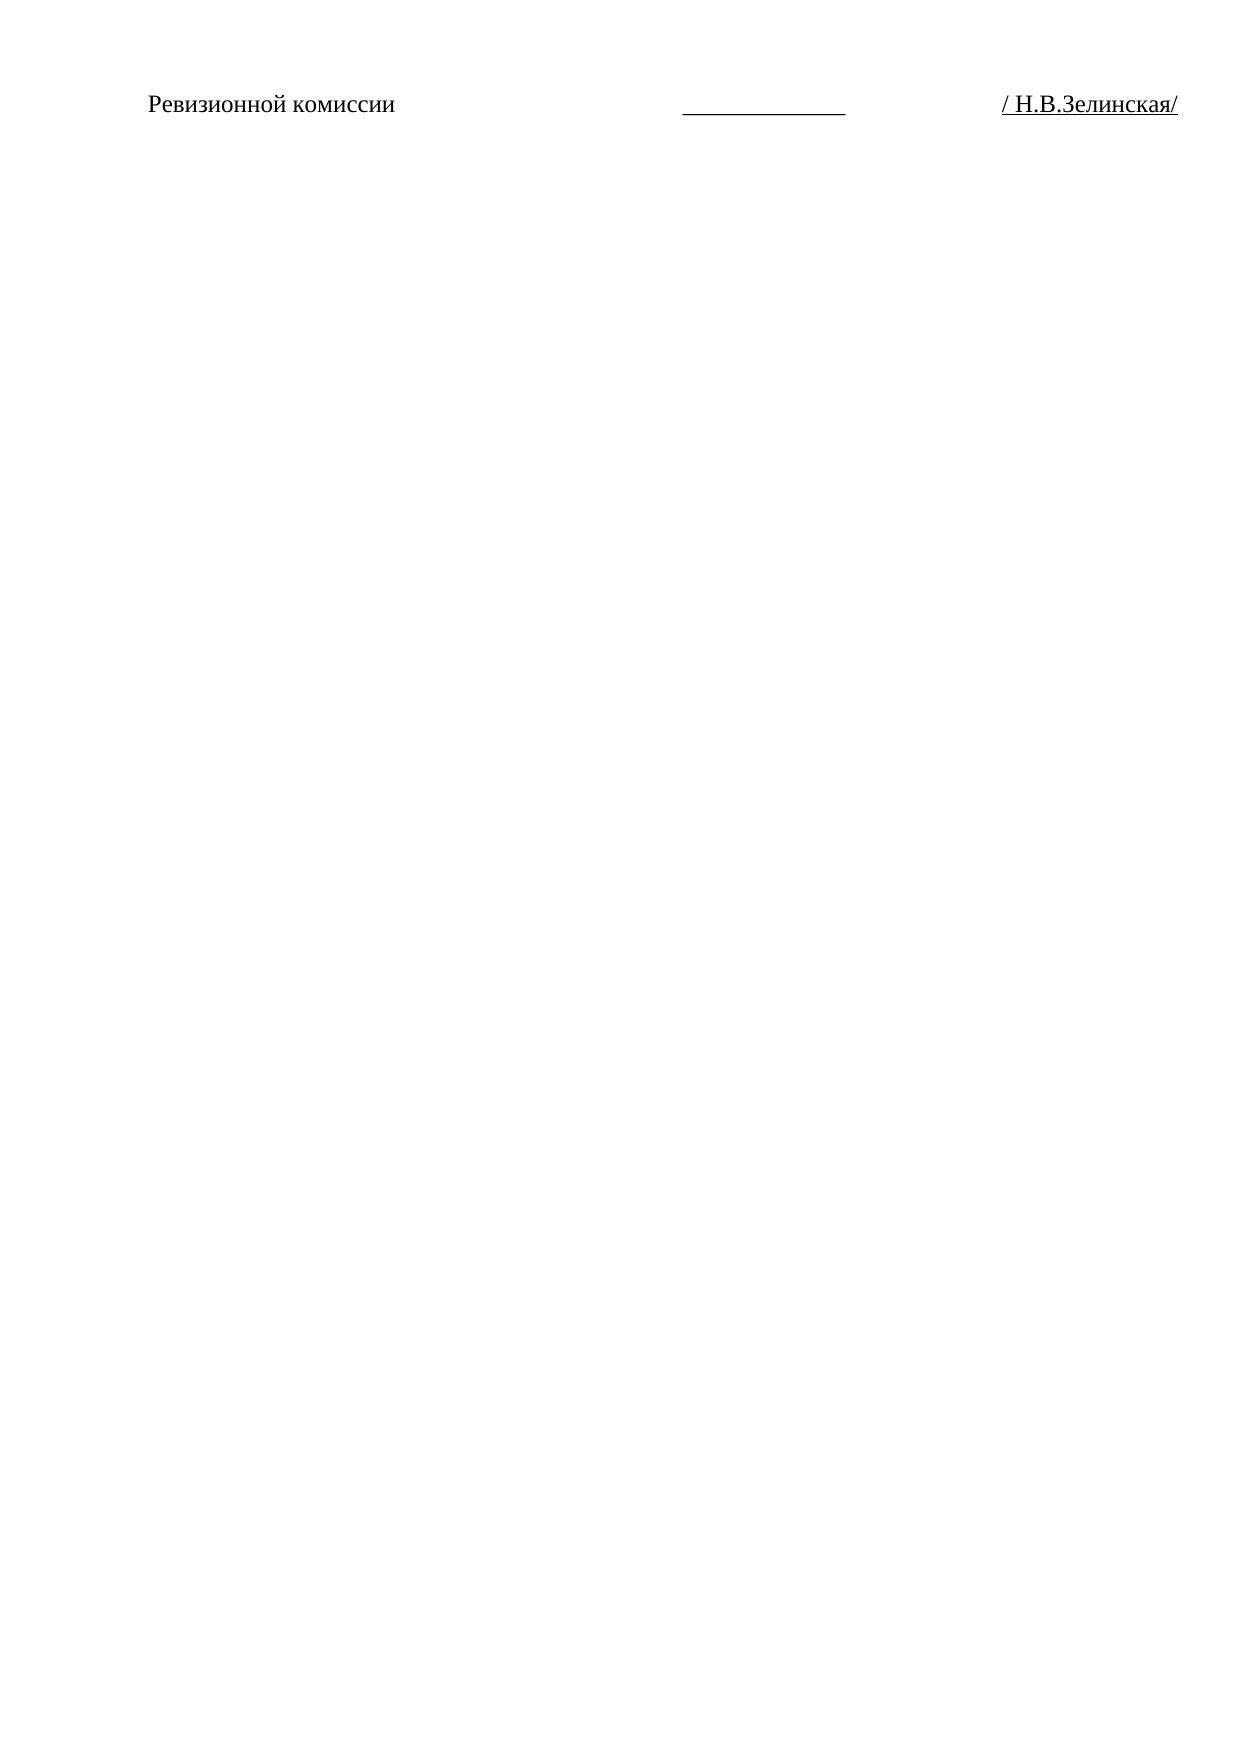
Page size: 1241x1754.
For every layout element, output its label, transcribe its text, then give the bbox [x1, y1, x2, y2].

text Ревизионной комиссии _____________ / Н.В.Зелинская/ [148, 89, 1181, 117]
